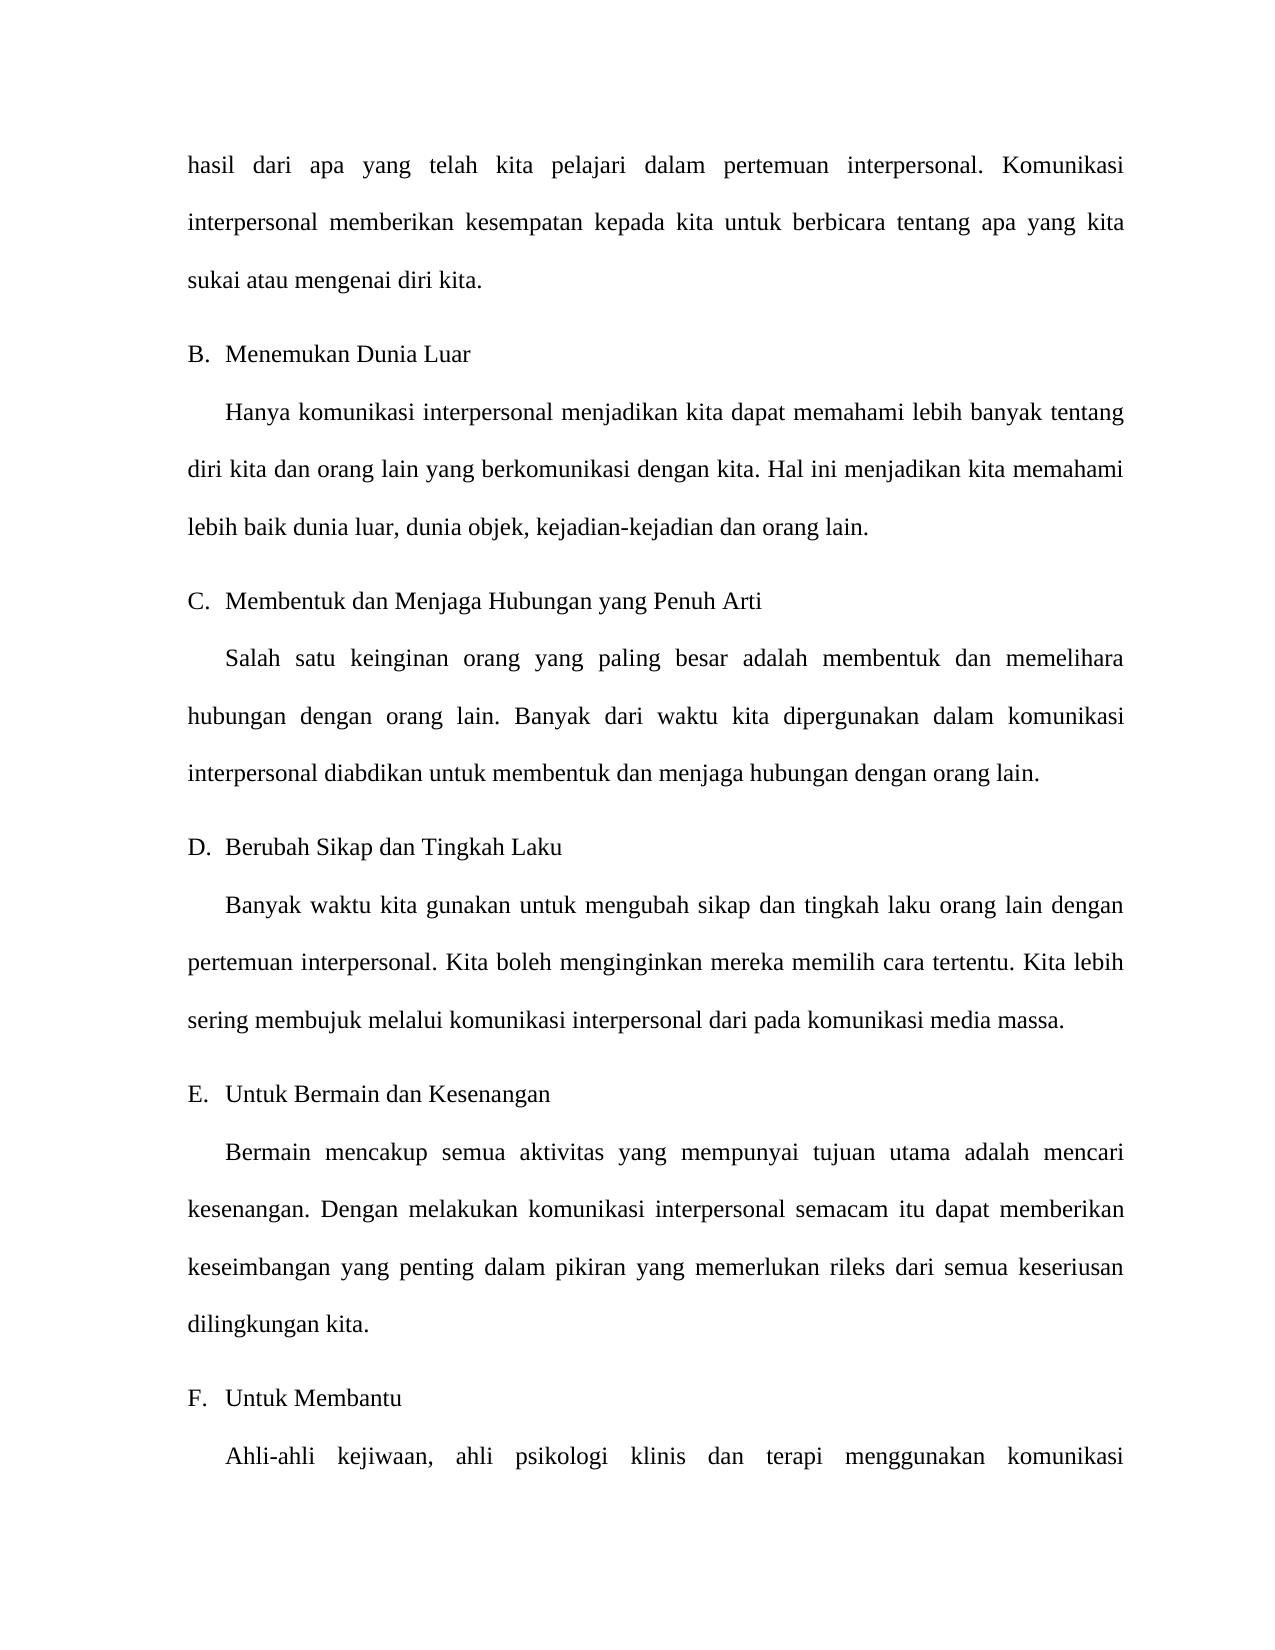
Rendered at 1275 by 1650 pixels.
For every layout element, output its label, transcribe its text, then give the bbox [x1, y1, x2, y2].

list Berubah Sikap dan Tingkah Laku [187, 832, 1125, 861]
text Bermain mencakup semua aktivitas yang mempunyai tujuan utama adalah mencari kesenangan. Dengan melakukan komunikasi interpersonal semacam itu dapat memberikan keseimbangan yang penting dalam pikiran yang memerlukan rileks dari semua keseriusan dilingkungan kita. [187, 1137, 1125, 1338]
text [187, 1441, 1125, 1469]
list Untuk Membantu [187, 1383, 1125, 1412]
list Untuk Bermain dan Kesenangan [187, 1079, 1125, 1108]
list Membentuk dan Menjaga Hubungan yang Penuh Arti [187, 586, 1125, 614]
text Hanya komunikasi interpersonal menjadikan kita dapat memahami lebih banyak tentang diri kita dan orang lain yang berkomunikasi dengan kita. Hal ini menjadikan kita memahami lebih baik dunia luar, dunia objek, kejadian-kejadian dan orang lain. [187, 397, 1125, 540]
text Banyak waktu kita gunakan untuk mengubah sikap dan tingkah laku orang lain dengan pertemuan interpersonal. Kita boleh menginginkan mereka memilih cara tertentu. Kita lebih sering membujuk melalui komunikasi interpersonal dari pada komunikasi media massa. [187, 890, 1125, 1034]
text Salah satu keinginan orang yang paling besar adalah membentuk dan memelihara hubungan dengan orang lain. Banyak dari waktu kita dipergunakan dalam komunikasi interpersonal diabdikan untuk membentuk dan menjaga hubungan dengan orang lain. [187, 643, 1125, 787]
list Menemukan Dunia Luar [187, 339, 1125, 368]
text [187, 150, 1125, 294]
